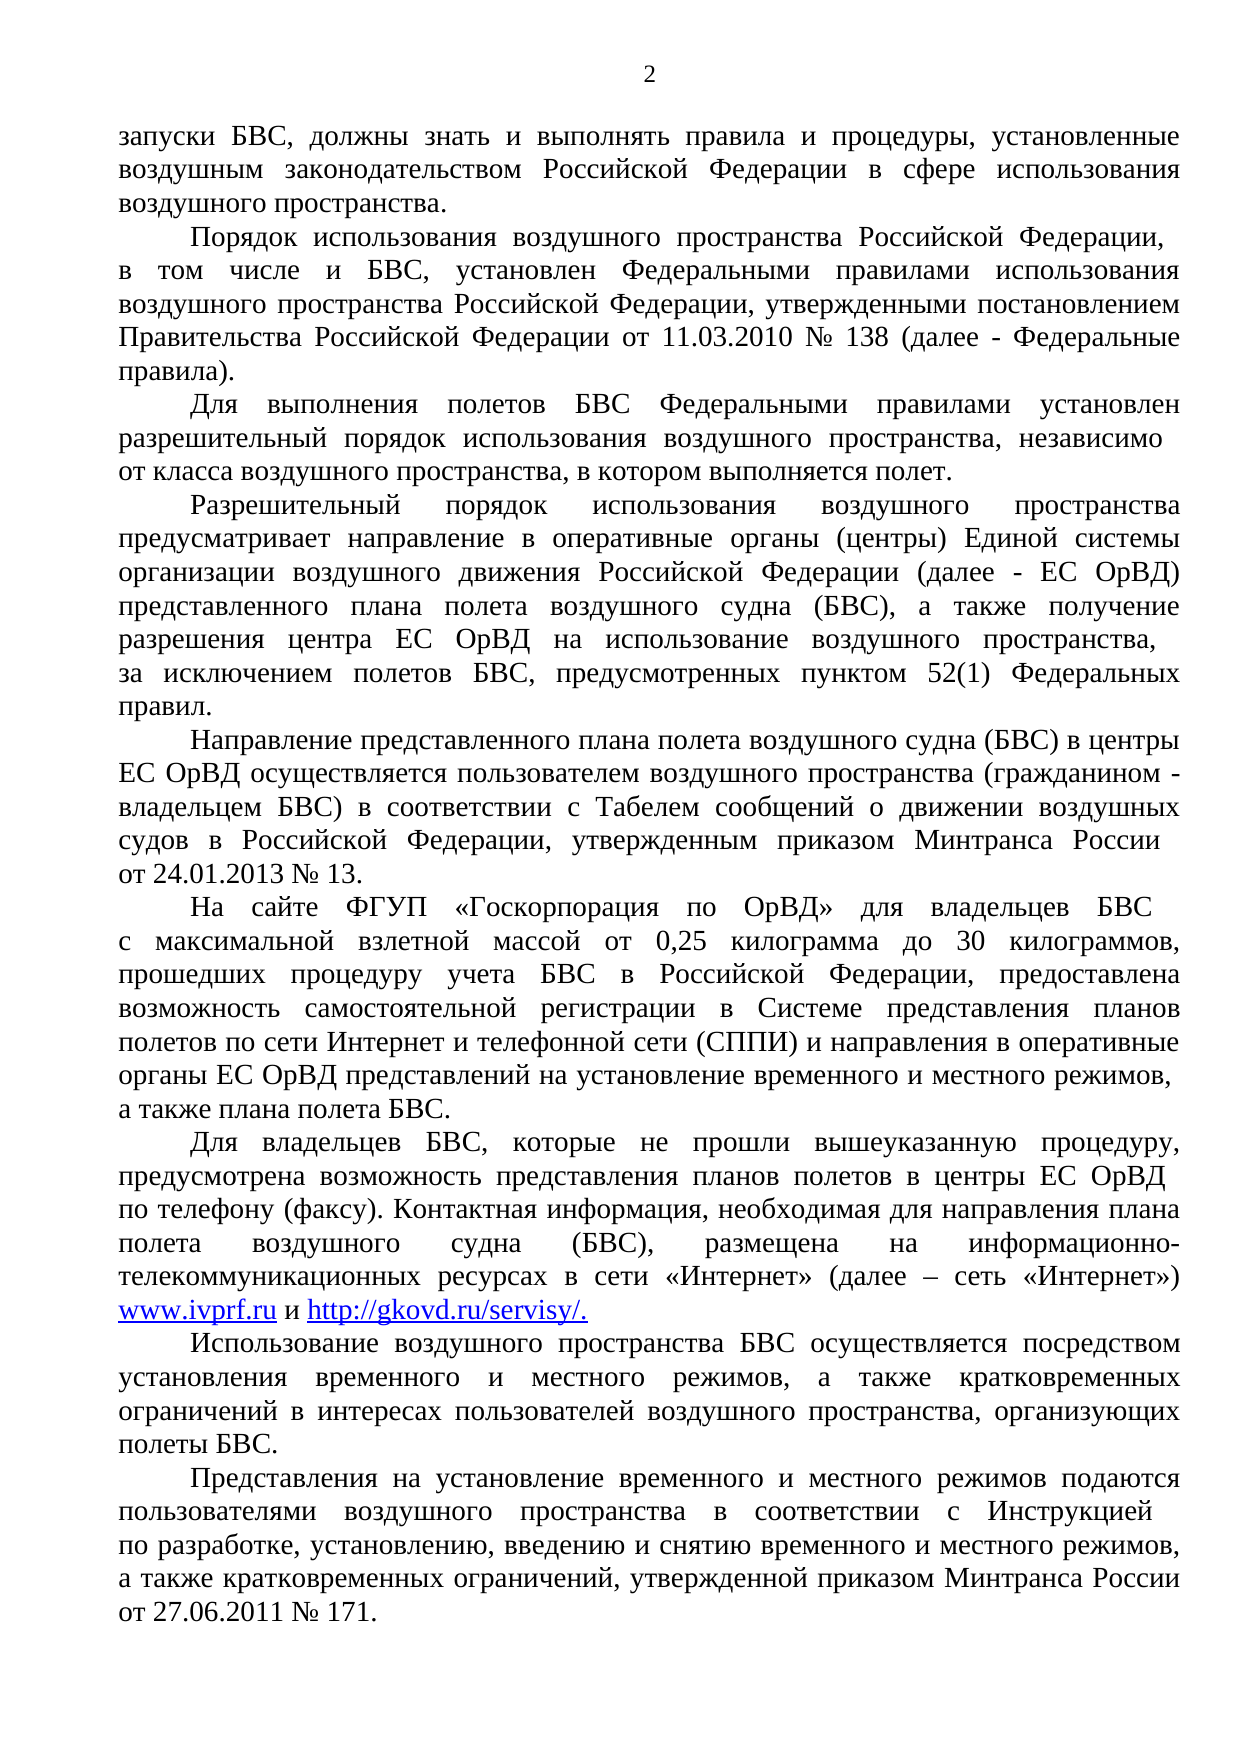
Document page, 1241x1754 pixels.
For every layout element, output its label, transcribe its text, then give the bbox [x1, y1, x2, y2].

text Использование воздушного пространства БВС осуществляется посредством установления временного и местного режимов, а также кратковременных ограничений в интересах пользователей воздушного пространства, организующих полеты БВС. [118, 1326, 1181, 1460]
text Разрешительный порядок использования воздушного пространства предусматривает направление в оперативные органы (центры) Единой системы организации воздушного движения Российской Федерации (далее - ЕС ОрВД) представленного плана полета воздушного судна (БВС), а также получение разрешения центра ЕС ОрВД на использование воздушного пространства, за исключением полетов БВС, предусмотренных пунктом 52(1) Федеральных правил. [118, 487, 1181, 722]
text Порядок использования воздушного пространства Российской Федерации, в том числе и БВС, установлен Федеральными правилами использования воздушного пространства Российской Федерации, утвержденными постановлением Правительства Российской Федерации от 11.03.2010 № 138 (далее - Федеральные правила). [118, 219, 1181, 386]
text Направление представленного плана полета воздушного судна (БВС) в центры ЕС ОрВД осуществляется пользователем воздушного пространства (гражданином - владельцем БВС) в соответствии с Табелем сообщений о движении воздушных судов в Российской Федерации, утвержденным приказом Минтранса России от 24.01.2013 № 13. [118, 722, 1181, 889]
text Для владельцев БВС, которые не прошли вышеуказанную процедуру, предусмотрена возможность представления планов полетов в центры ЕС ОрВД по телефону (факсу). Контактная информация, необходимая для направления плана полета воздушного судна (БВС), размещена на информационно-телекоммуникационных ресурсах в сети «Интернет» (далее – сеть «Интернет») www.ivprf.ru и http://gkovd.ru/servisy/. [118, 1124, 1181, 1326]
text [118, 118, 1181, 219]
text На сайте ФГУП «Госкорпорация по ОрВД» для владельцев БВС с максимальной взлетной массой от 0,25 килограмма до 30 килограммов, прошедших процедуру учета БВС в Российской Федерации, предоставлена возможность самостоятельной регистрации в Системе представления планов полетов по сети Интернет и телефонной сети (СППИ) и направления в оперативные органы ЕС ОрВД представлений на установление временного и местного режимов, а также плана полета БВС. [118, 889, 1181, 1124]
text Для выполнения полетов БВС Федеральными правилами установлен разрешительный порядок использования воздушного пространства, независимо от класса воздушного пространства, в котором выполняется полет. [118, 386, 1181, 487]
text Представления на установление временного и местного режимов подаются пользователями воздушного пространства в соответствии с Инструкцией по разработке, установлению, введению и снятию временного и местного режимов, а также кратковременных ограничений, утвержденной приказом Минтранса России от 27.06.2011 № 171. [118, 1460, 1181, 1627]
